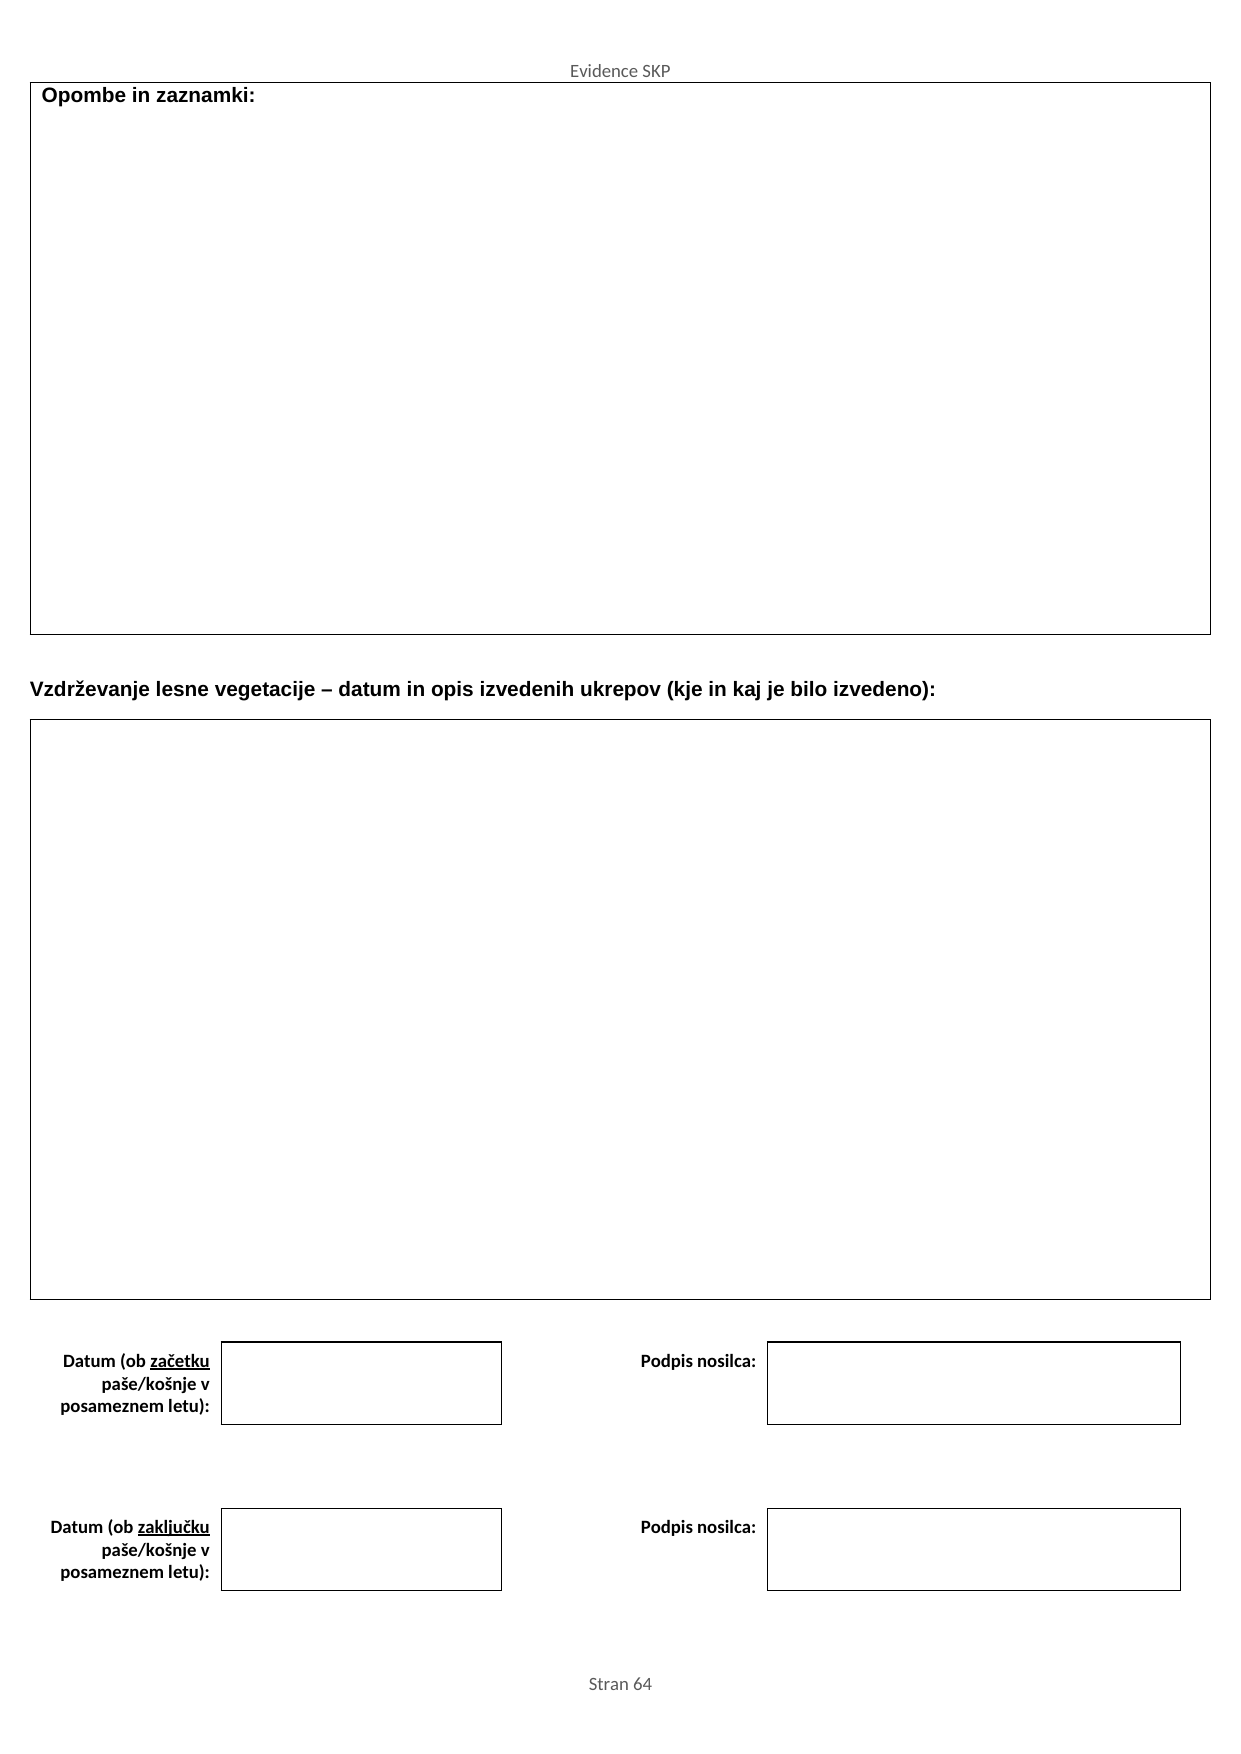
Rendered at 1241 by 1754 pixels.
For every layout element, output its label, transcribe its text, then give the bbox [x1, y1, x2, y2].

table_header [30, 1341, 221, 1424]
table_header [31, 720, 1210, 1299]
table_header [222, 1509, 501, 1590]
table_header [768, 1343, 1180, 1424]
text Vzdrževanje lesne vegetacije – datum in opis izvedenih ukrepov (kje in kaj je bilo izvedeno): [29, 677, 1211, 701]
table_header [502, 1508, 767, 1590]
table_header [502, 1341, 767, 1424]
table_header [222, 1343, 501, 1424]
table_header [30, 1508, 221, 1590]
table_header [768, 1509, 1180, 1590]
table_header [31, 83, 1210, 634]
